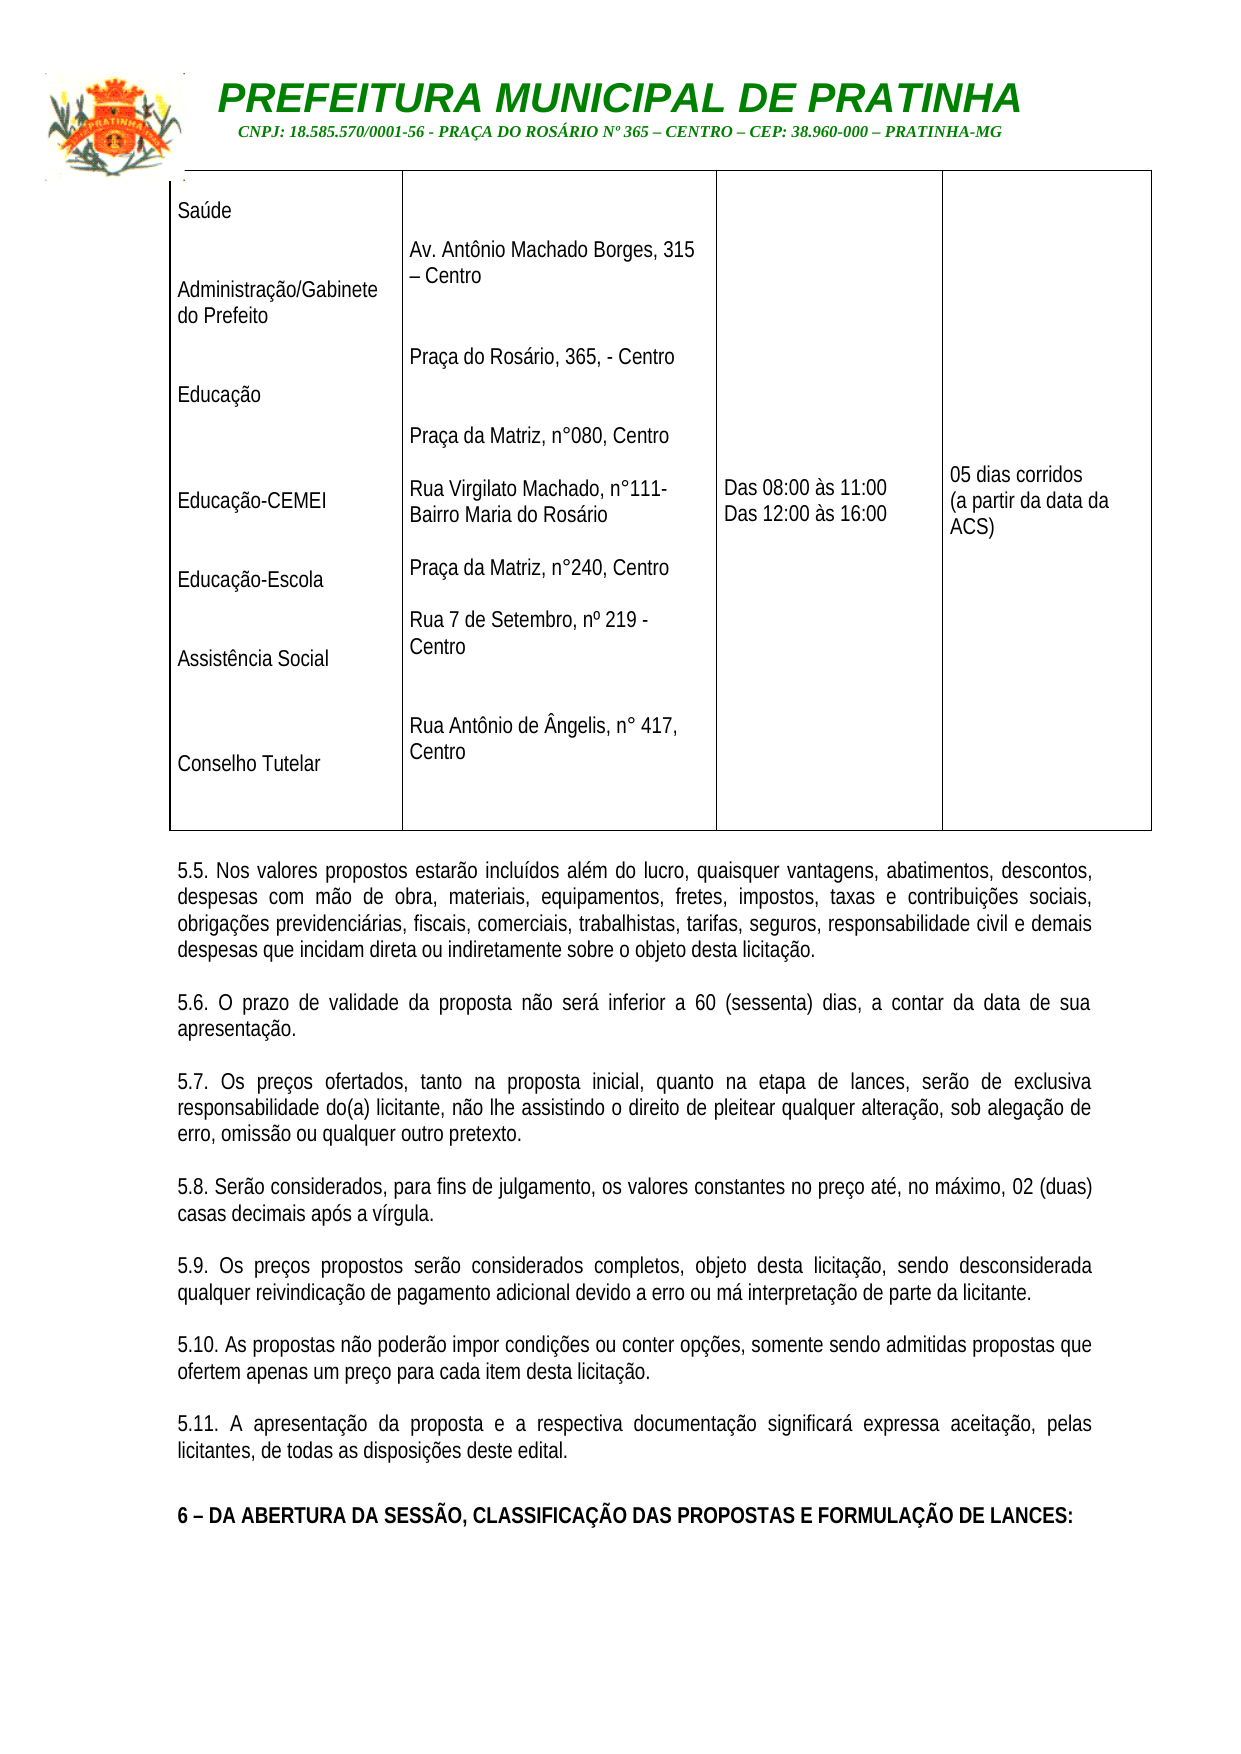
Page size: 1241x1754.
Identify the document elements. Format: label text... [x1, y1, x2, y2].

picture [45, 73, 185, 181]
text 5.9. Os preços propostos serão considerados completos, objeto desta licitação, sendo desconsiderada qualquer reivindicação de pagamento adicional devido a erro ou má interpretação de parte da licitante. [177, 1252, 1093, 1305]
table_cell Das 08:00 às 11:00 Das 12:00 às 16:00 [717, 171, 942, 829]
table_cell Saúde Administração/Gabinete do Prefeito Educação Educação-CEMEI Educação-Escola Assistência Social Conselho Tutelar [171, 171, 402, 829]
text 6 – DA ABERTURA DA SESSÃO, CLASSIFICAÇÃO DAS PROPOSTAS E FORMULAÇÃO DE LANCES: [177, 1502, 1093, 1528]
text 5.5. Nos valores propostos estarão incluídos além do lucro, quaisquer vantagens, abatimentos, descontos, despesas com mão de obra, materiais, equipamentos, fretes, impostos, taxas e contribuições sociais, obrigações previdenciárias, fiscais, comerciais, trabalhistas, tarifas, seguros, responsabilidade civil e demais despesas que incidam direta ou indiretamente sobre o objeto desta licitação. [177, 857, 1093, 962]
text 5.6. O prazo de validade da proposta não será inferior a 60 (sessenta) dias, a contar da data de sua apresentação. [177, 989, 1093, 1041]
text 5.8. Serão considerados, para fins de julgamento, os valores constantes no preço até, no máximo, 02 (duas) casas decimais após a vírgula. [177, 1173, 1093, 1226]
text 5.10. As propostas não poderão impor condições ou conter opções, somente sendo admitidas propostas que ofertem apenas um preço para cada item desta licitação. [177, 1331, 1093, 1384]
text 5.7. Os preços ofertados, tanto na proposta inicial, quanto na etapa de lances, serão de exclusiva responsabilidade do(a) licitante, não lhe assistindo o direito de pleitear qualquer alteração, sob alegação de erro, omissão ou qualquer outro pretexto. [177, 1068, 1093, 1147]
table_cell 05 dias corridos (a partir da data da ACS) [943, 171, 1151, 829]
text 5.11. A apresentação da proposta e a respectiva documentação significará expressa aceitação, pelas licitantes, de todas as disposições deste edital. [177, 1410, 1093, 1463]
table_cell Av. Antônio Machado Borges, 315 – Centro Praça do Rosário, 365, - Centro Praça da Matriz, n°080, Centro Rua Virgilato Machado, n°111-Bairro Maria do Rosário Praça da Matriz, n°240, Centro Rua 7 de Setembro, nº 219 - Centro Rua Antônio de Ângelis, n° 417, Centro [403, 171, 716, 829]
